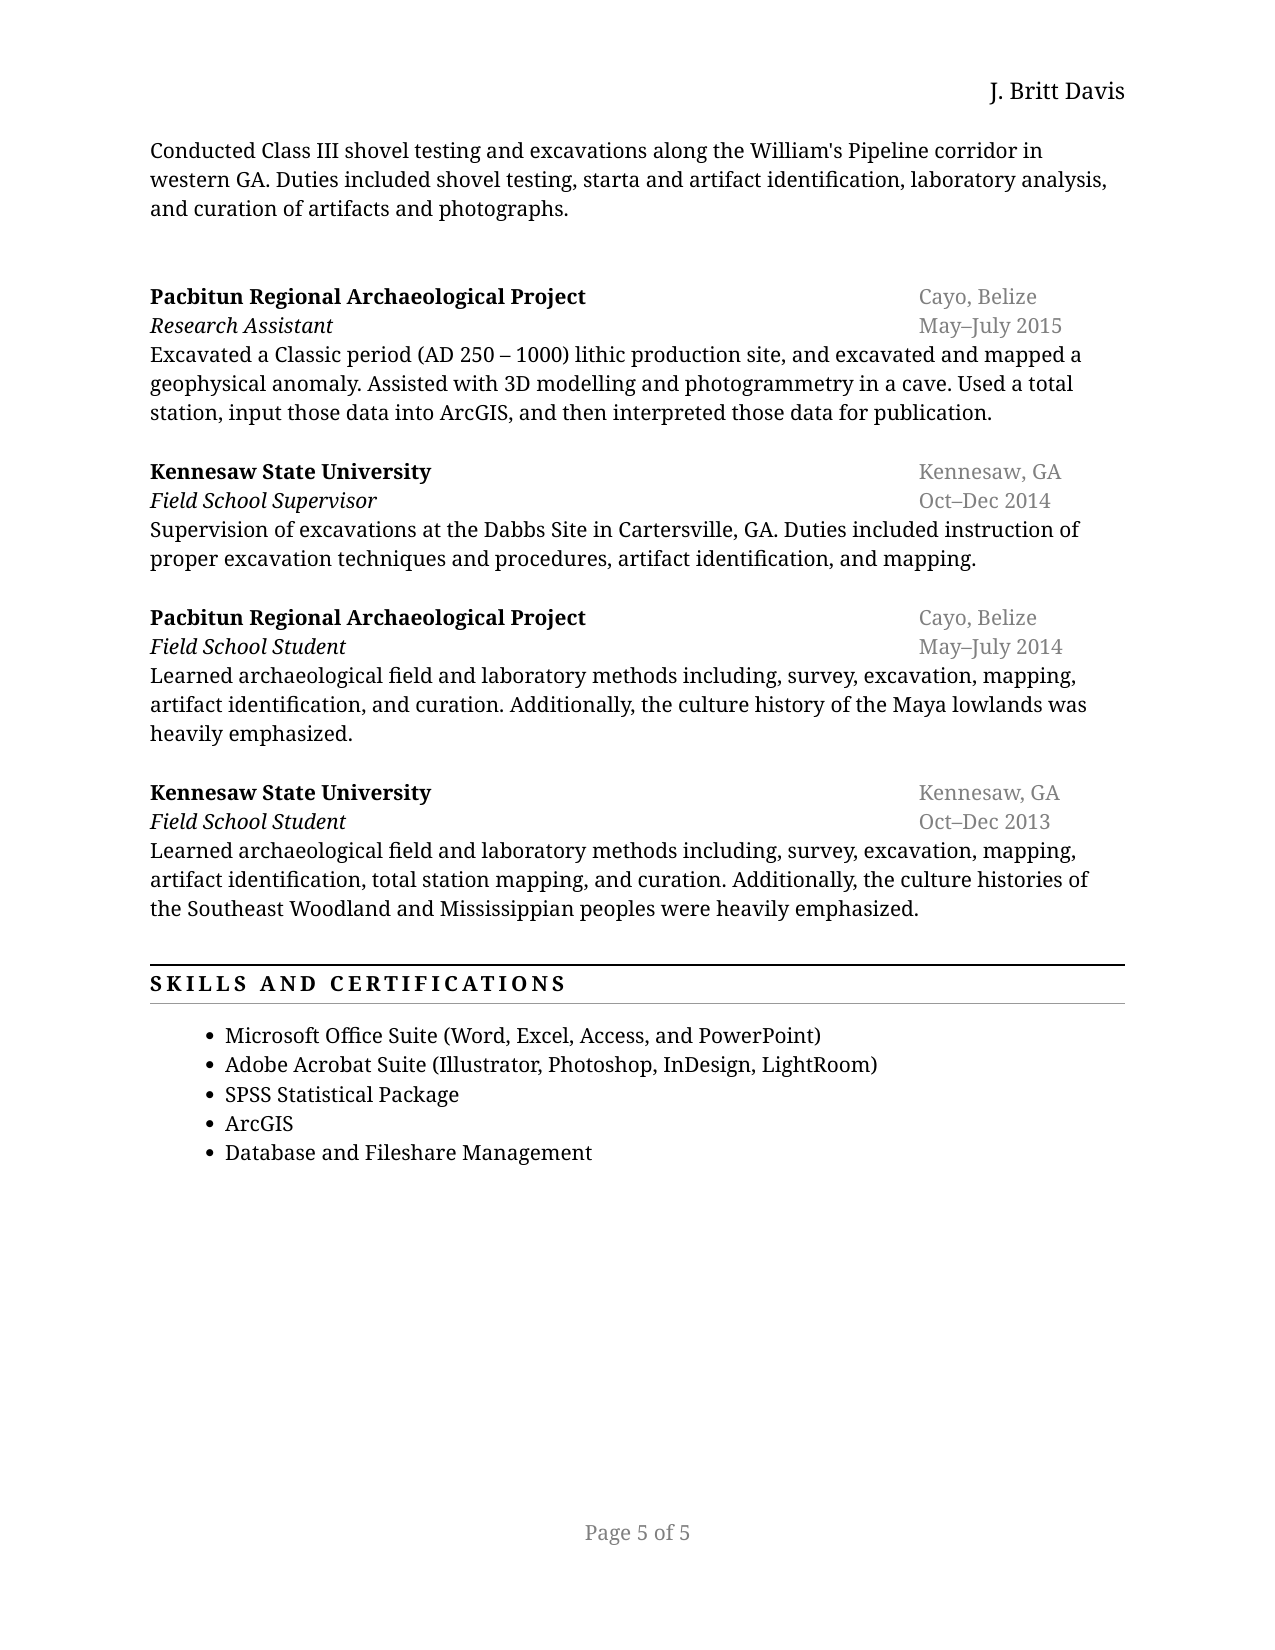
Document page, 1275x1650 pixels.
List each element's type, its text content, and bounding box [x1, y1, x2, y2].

list ArcGIS [206, 1108, 1125, 1137]
text Excavated a Classic period (AD 250 – 1000) lithic production site, and excavated and mapped a geophysical anomaly. Assisted with 3D modelling and photogrammetry in a cave. Used a total station, input those data into ArcGIS, and then interpreted those data for publication. [150, 339, 1125, 427]
text Learned archaeological field and laboratory methods including, survey, excavation, mapping, artifact identification, total station mapping, and curation. Additionally, the culture histories of the Southeast Woodland and Mississippian peoples were heavily emphasized. [150, 835, 1125, 922]
text Research Assistant May–July 2015 [150, 310, 1125, 339]
text Learned archaeological field and laboratory methods including, survey, excavation, mapping, artifact identification, and curation. Additionally, the culture history of the Maya lowlands was heavily emphasized. [150, 660, 1125, 747]
text Pacbitun Regional Archaeological Project Cayo, Belize [150, 281, 1125, 310]
text SKILLS AND CERTIFICATIONS [150, 966, 1125, 1003]
list SPSS Statistical Package [206, 1079, 1125, 1108]
text Pacbitun Regional Archaeological Project Cayo, Belize [150, 602, 1125, 631]
text Field School Student Oct–Dec 2013 [150, 806, 1125, 835]
text Conducted Class III shovel testing and excavations along the William's Pipeline corridor in western GA. Duties included shovel testing, starta and artifact identification, laboratory analysis, and curation of artifacts and photographs. [150, 135, 1125, 222]
text Field School Supervisor Oct–Dec 2014 [150, 485, 1125, 514]
text Supervision of excavations at the Dabbs Site in Cartersville, GA. Duties included instruction of proper excavation techniques and procedures, artifact identification, and mapping. [150, 514, 1125, 572]
text Kennesaw State University Kennesaw, GA [150, 777, 1125, 806]
text Field School Student May–July 2014 [150, 631, 1125, 660]
list Microsoft Office Suite (Word, Excel, Access, and PowerPoint) [206, 1020, 1125, 1049]
list Database and Fileshare Management [206, 1137, 1125, 1166]
text Kennesaw State University Kennesaw, GA [150, 456, 1125, 485]
list Adobe Acrobat Suite (Illustrator, Photoshop, InDesign, LightRoom) [206, 1049, 1125, 1079]
